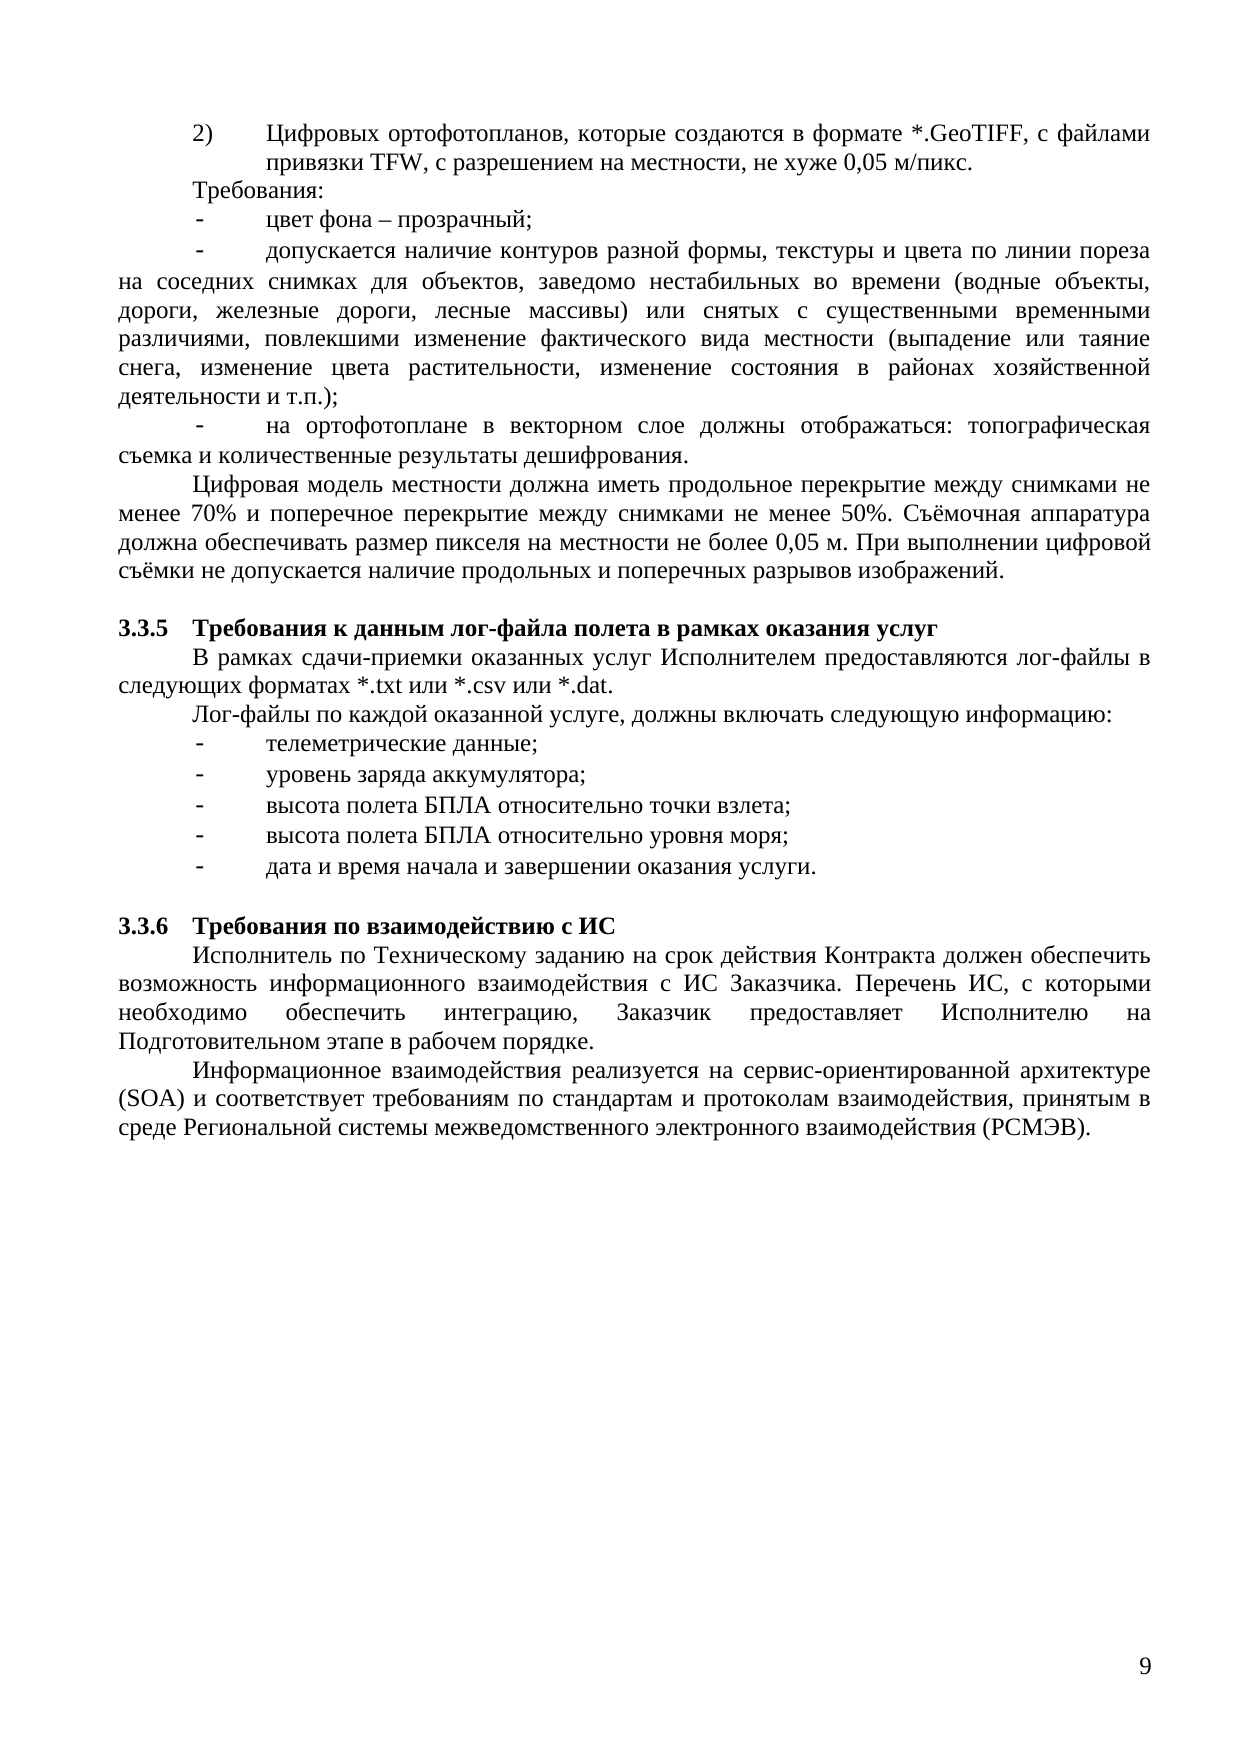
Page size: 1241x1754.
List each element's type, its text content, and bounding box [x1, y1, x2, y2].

text Требования: [118, 176, 1152, 204]
text Лог-файлы по каждой оказанной услуге, должны включать следующую информацию: [118, 699, 1152, 728]
text Цифровая модель местности должна иметь продольное перекрытие между снимками не менее 70% и поперечное перекрытие между снимками не менее 50%. Съёмочная аппаратура должна обеспечивать размер пикселя на местности не более 0,05 м. При выполнении цифровой съёмки не допускается наличие продольных и поперечных разрывов изображений. [118, 469, 1152, 584]
list дата и время начала и завершении оказания услуги. [118, 851, 1152, 882]
list уровень заряда аккумулятора; [118, 759, 1152, 790]
list телеметрические данные; [118, 728, 1152, 759]
subtitle Требования к данным лог-файла полета в рамках оказания услуг [118, 613, 1152, 642]
text В рамках сдачи-приемки оказанных услуг Исполнителем предоставляются лог-файлы в следующих форматах *.txt или *.csv или *.dat. [118, 642, 1152, 699]
list на ортофотоплане в векторном слое должны отображаться: топографическая съемка и количественные результаты дешифрования. [118, 410, 1152, 469]
list высота полета БПЛА относительно точки взлета; [118, 790, 1152, 821]
list высота полета БПЛА относительно уровня моря; [118, 821, 1152, 851]
list допускается наличие контуров разной формы, текстуры и цвета по линии пореза на соседних снимках для объектов, заведомо нестабильных во времени (водные объекты, дороги, железные дороги, лесные массивы) или снятых с существенными временными различиями, повлекшими изменение фактического вида местности (выпадение или таяние снега, изменение цвета растительности, изменение состояния в районах хозяйственной деятельности и т.п.); [118, 235, 1152, 410]
list цвет фона – прозрачный; [118, 204, 1152, 235]
text Исполнитель по Техническому заданию на срок действия Контракта должен обеспечить возможность информационного взаимодействия с ИС Заказчика. Перечень ИС, с которыми необходимо обеспечить интеграцию, Заказчик предоставляет Исполнителю на Подготовительном этапе в рабочем порядке. [118, 940, 1152, 1055]
list Цифровых ортофотопланов, которые создаются в формате *.GeoTIFF, с файлами привязки TFW, с разрешением на местности, не хуже 0,05 м/пикс. [192, 118, 1152, 176]
text Информационное взаимодействия реализуется на сервис-ориентированной архитектуре (SOA) и соответствует требованиям по стандартам и протоколам взаимодействия, принятым в среде Региональной системы межведомственного электронного взаимодействия (РСМЭВ). [118, 1055, 1152, 1141]
subtitle Требования по взаимодействию с ИС [118, 911, 1152, 940]
